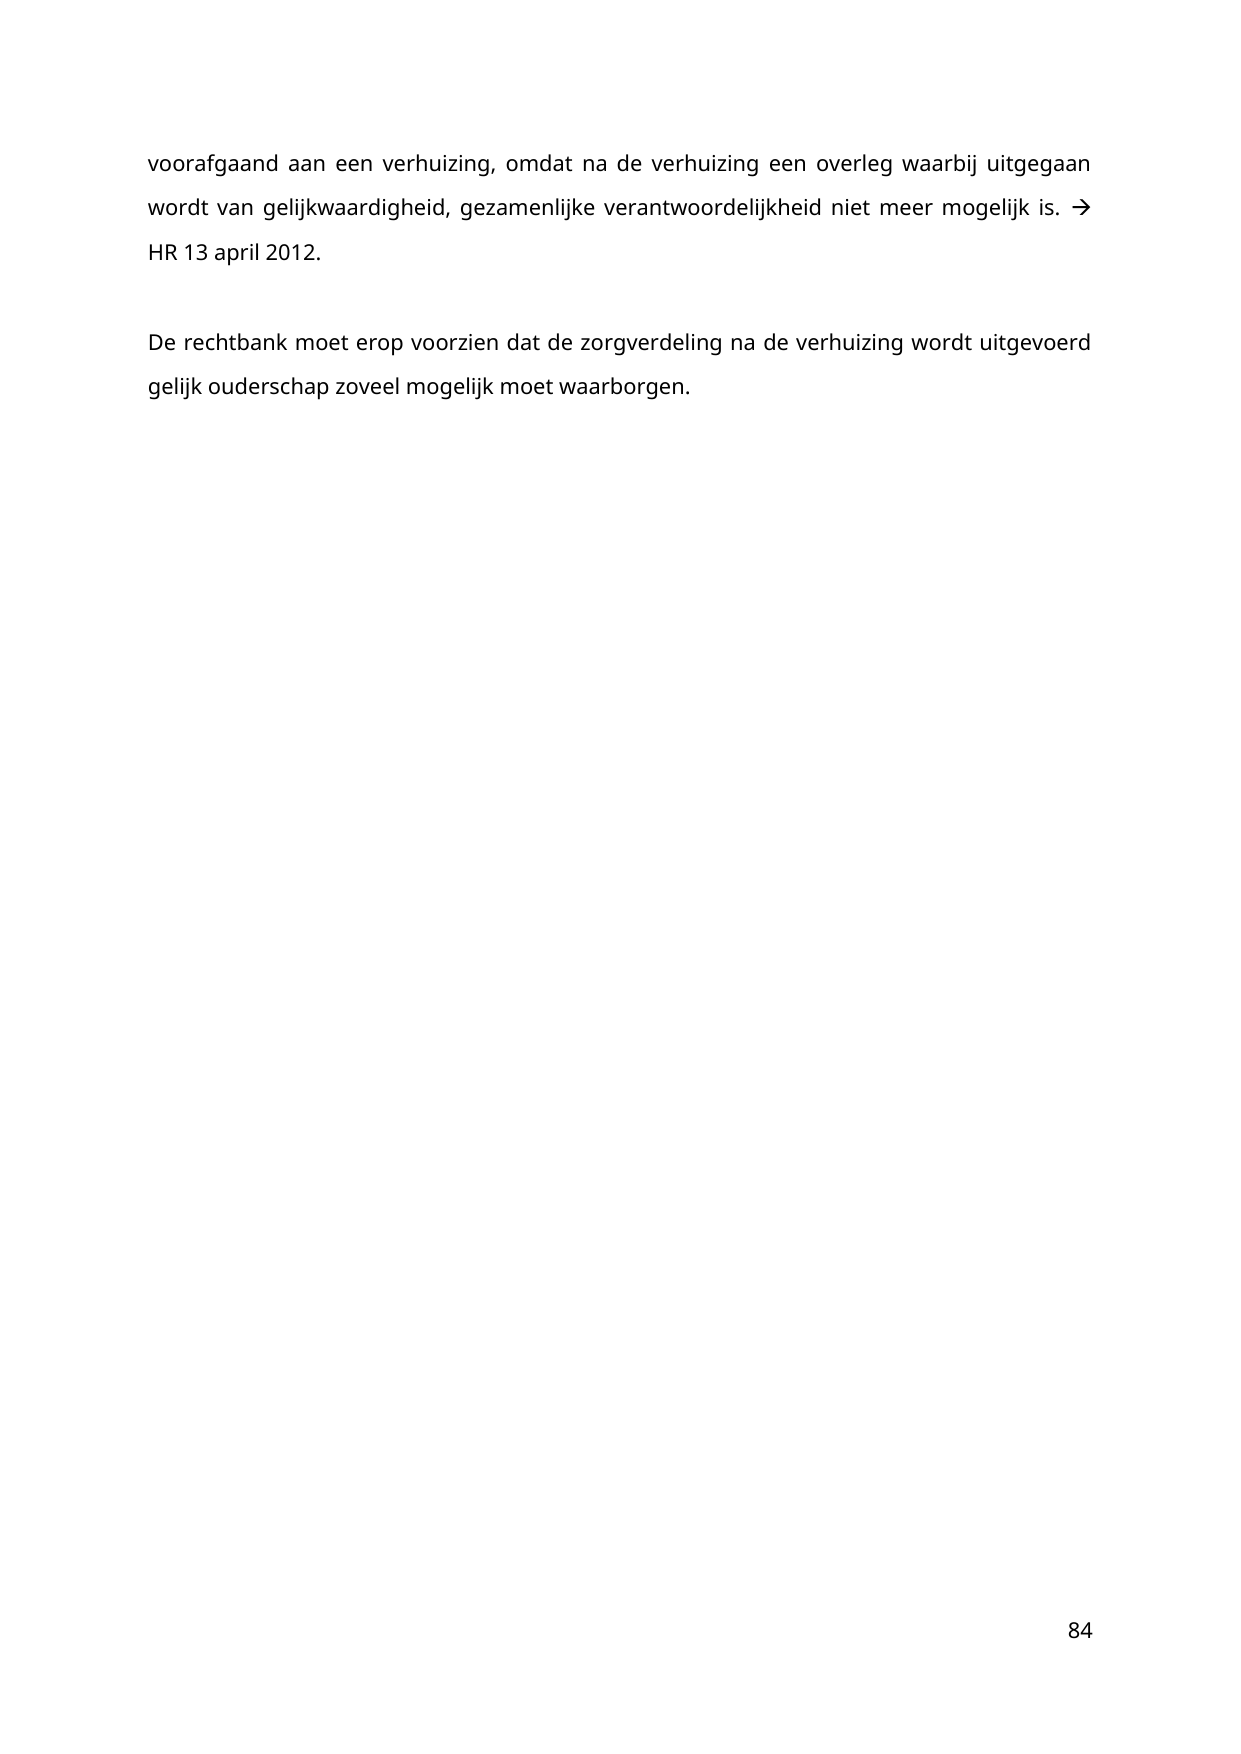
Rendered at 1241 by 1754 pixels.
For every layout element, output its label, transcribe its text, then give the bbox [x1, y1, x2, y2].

list De rechtbank moet erop voorzien dat de zorgverdeling na de verhuizing wordt uitgevoerd gelijk ouderschap zoveel mogelijk moet waarborgen. [148, 326, 1092, 401]
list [148, 148, 1092, 267]
